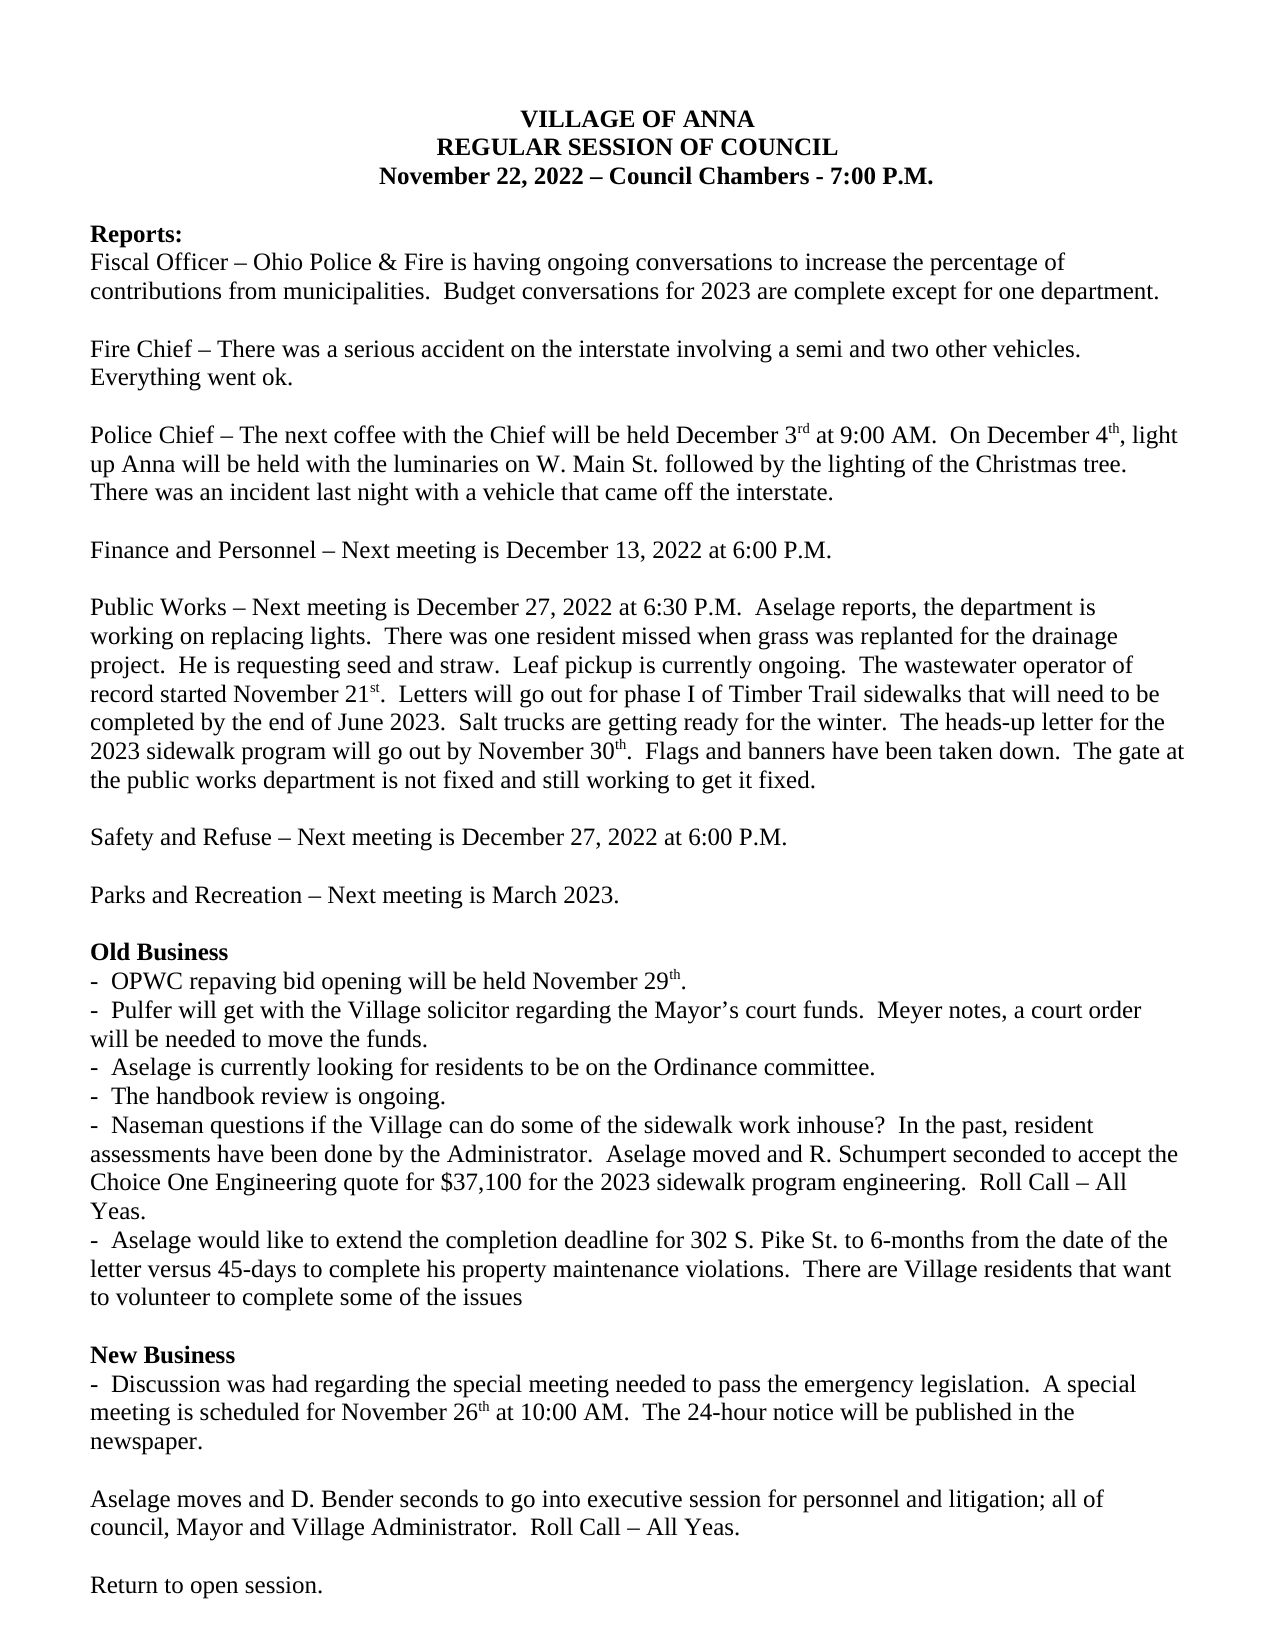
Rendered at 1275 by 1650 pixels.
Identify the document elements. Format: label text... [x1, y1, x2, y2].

text Fire Chief – There was a serious accident on the interstate involving a semi and two other vehicles. Everything went ok. [90, 334, 1185, 391]
text Old Business [90, 937, 1185, 966]
text Return to open session. [90, 1570, 1185, 1599]
text Parks and Recreation – Next meeting is March 2023. [90, 880, 1185, 909]
text - The handbook review is ongoing. [90, 1081, 1185, 1110]
text New Business [90, 1340, 1185, 1369]
text Fiscal Officer – Ohio Police & Fire is having ongoing conversations to increase the percentage of contributions from municipalities. Budget conversations for 2023 are complete except for one department. [90, 247, 1185, 305]
text - Discussion was had regarding the special meeting needed to pass the emergency legislation. A special meeting is scheduled for November 26th at 10:00 AM. The 24-hour notice will be published in the newspaper. [90, 1369, 1185, 1455]
text - Aselage would like to extend the completion deadline for 302 S. Pike St. to 6-months from the date of the letter versus 45-days to complete his property maintenance violations. There are Village residents that want to volunteer to complete some of the issues [90, 1225, 1185, 1311]
text Aselage moves and D. Bender seconds to go into executive session for personnel and litigation; all of council, Mayor and Village Administrator. Roll Call – All Yeas. [90, 1484, 1185, 1541]
text - OPWC repaving bid opening will be held November 29th. [90, 966, 1185, 995]
text - Pulfer will get with the Village solicitor regarding the Mayor’s court funds. Meyer notes, a court order will be needed to move the funds. [90, 995, 1185, 1052]
text - Naseman questions if the Village can do some of the sidewalk work inhouse? In the past, resident assessments have been done by the Administrator. Aselage moved and R. Schumpert seconded to accept the Choice One Engineering quote for $37,100 for the 2023 sidewalk program engineering. Roll Call – All Yeas. [90, 1110, 1185, 1225]
text Reports: [90, 219, 1185, 247]
text Police Chief – The next coffee with the Chief will be held December 3rd at 9:00 AM. On December 4th, light up Anna will be held with the luminaries on W. Main St. followed by the lighting of the Christmas tree. There was an incident last night with a vehicle that came off the interstate. [90, 420, 1185, 506]
text Finance and Personnel – Next meeting is December 13, 2022 at 6:00 P.M. [90, 535, 1185, 564]
text Safety and Refuse – Next meeting is December 27, 2022 at 6:00 P.M. [90, 822, 1185, 851]
text - Aselage is currently looking for residents to be on the Ordinance committee. [90, 1052, 1185, 1081]
text Public Works – Next meeting is December 27, 2022 at 6:30 P.M. Aselage reports, the department is working on replacing lights. There was one resident missed when grass was replanted for the drainage project. He is requesting seed and straw. Leaf pickup is currently ongoing. The wastewater operator of record started November 21st. Letters will go out for phase I of Timber Trail sidewalks that will need to be completed by the end of June 2023. Salt trucks are getting ready for the winter. The heads-up letter for the 2023 sidewalk program will go out by November 30th. Flags and banners have been taken down. The gate at the public works department is not fixed and still working to get it fixed. [90, 592, 1185, 794]
